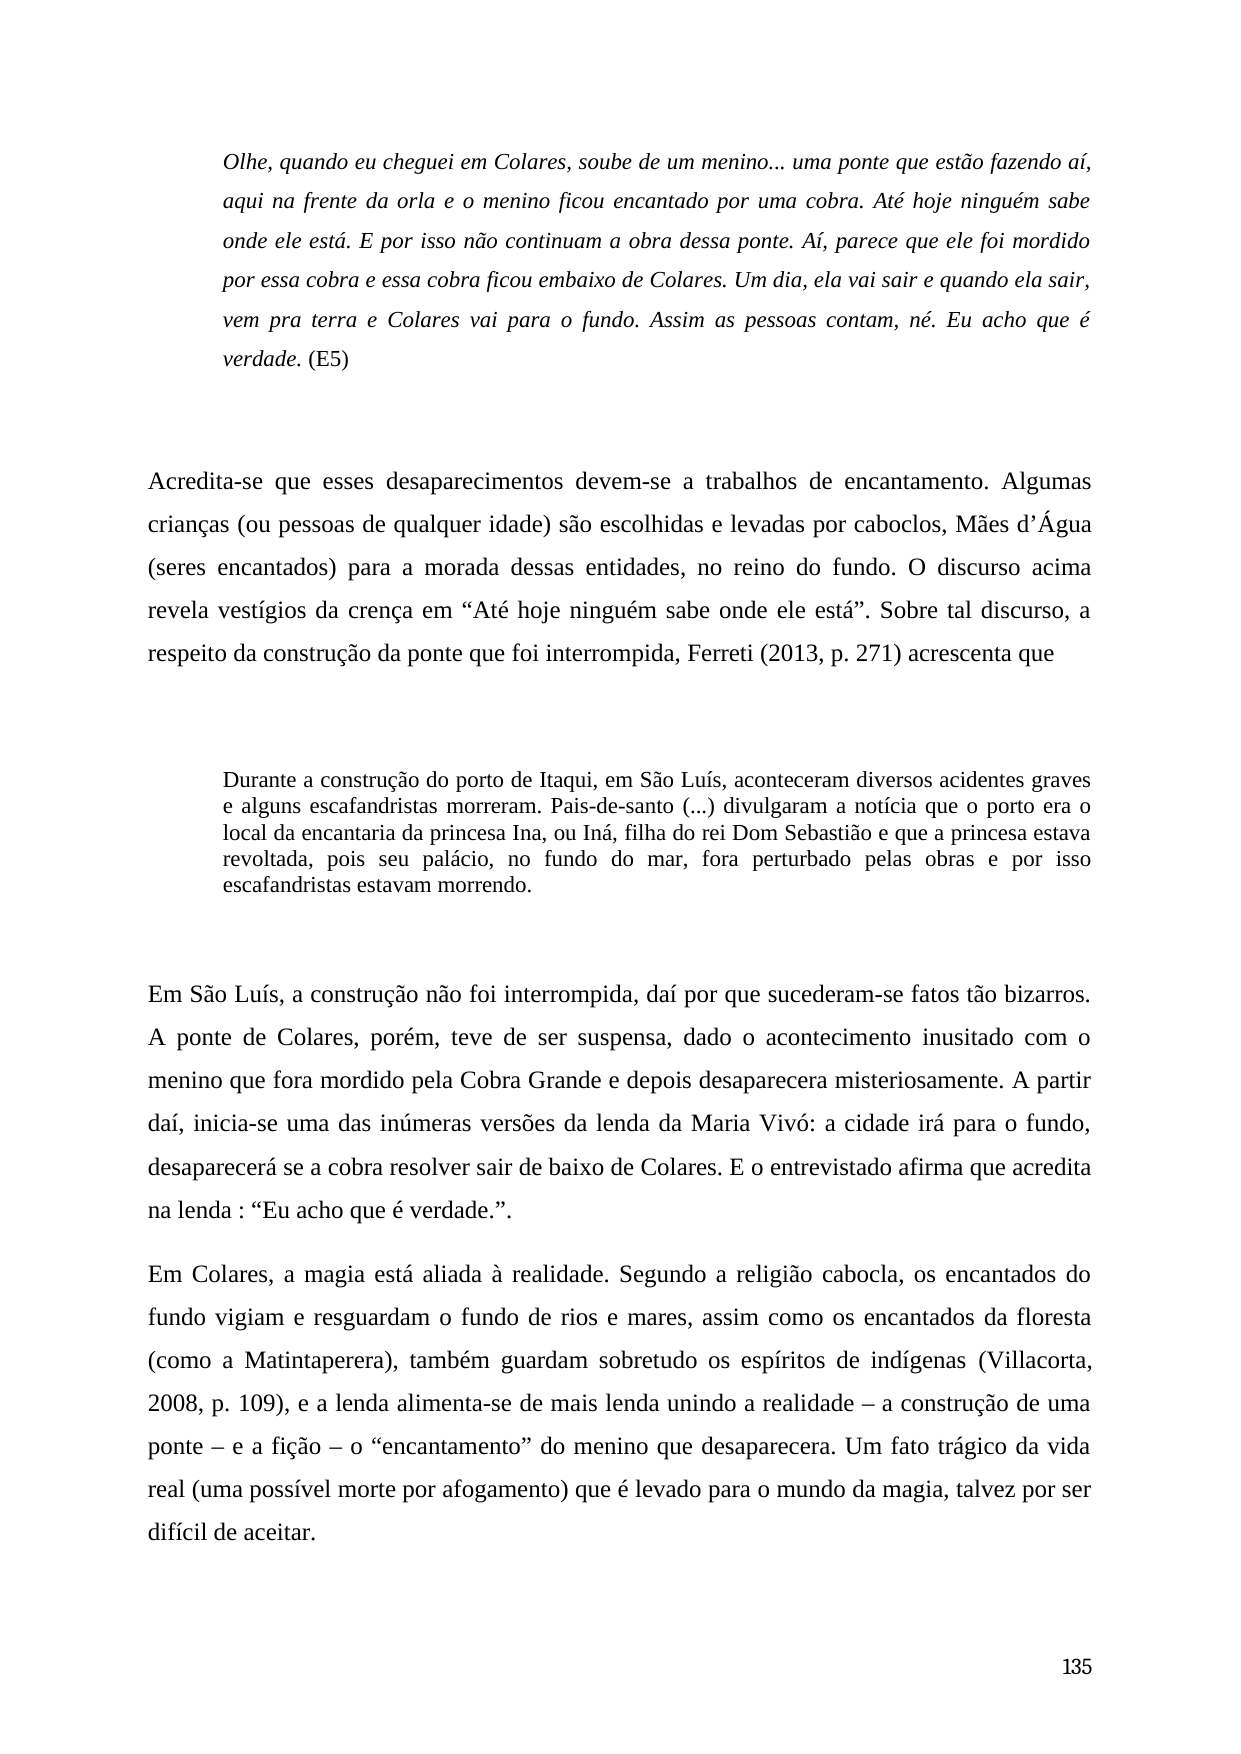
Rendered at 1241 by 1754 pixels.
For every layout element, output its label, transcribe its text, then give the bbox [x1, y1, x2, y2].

text Em São Luís, a construção não foi interrompida, daí por que sucederam-se fatos tão bizarros. A ponte de Colares, porém, teve de ser suspensa, dado o acontecimento inusitado com o menino que fora mordido pela Cobra Grande e depois desaparecera misteriosamente. A partir daí, inicia-se uma das inúmeras versões da lenda da Maria Vivó: a cidade irá para o fundo, desaparecerá se a cobra resolver sair de baixo de Colares. E o entrevistado afirma que acredita na lenda : “Eu acho que é verdade.”. [148, 979, 1092, 1223]
text Olhe, quando eu cheguei em Colares, soube de um menino... uma ponte que estão fazendo aí, aqui na frente da orla e o menino ficou encantado por uma cobra. Até hoje ninguém sabe onde ele está. E por isso não continuam a obra dessa ponte. Aí, parece que ele foi mordido por essa cobra e essa cobra ficou embaixo de Colares. Um dia, ela vai sair e quando ela sair, vem pra terra e Colares vai para o fundo. Assim as pessoas contam, né. Eu acho que é verdade. (E5) [223, 148, 1092, 371]
text Em Colares, a magia está aliada à realidade. Segundo a religião cabocla, os encantados do fundo vigiam e resguardam o fundo de rios e mares, assim como os encantados da floresta (como a Matintaperera), também guardam sobretudo os espíritos de indígenas (Villacorta, 2008, p. 109), e a lenda alimenta-se de mais lenda unindo a realidade – a construção de uma ponte – e a fição – o “encantamento” do menino que desaparecera. Um fato trágico da vida real (uma possível morte por afogamento) que é levado para o mundo da magia, talvez por ser difícil de aceitar. [148, 1259, 1092, 1546]
text Durante a construção do porto de Itaqui, em São Luís, aconteceram diversos acidentes graves e alguns escafandristas morreram. Pais-de-santo (...) divulgaram a notícia que o porto era o local da encantaria da princesa Ina, ou Iná, filha do rei Dom Sebastião e que a princesa estava revoltada, pois seu palácio, no fundo do mar, fora perturbado pelas obras e por isso escafandristas estavam morrendo. [223, 766, 1092, 898]
text Acredita-se que esses desaparecimentos devem-se a trabalhos de encantamento. Algumas crianças (ou pessoas de qualquer idade) são escolhidas e levadas por caboclos, Mães d’Água (seres encantados) para a morada dessas entidades, no reino do fundo. O discurso acima revela vestígios da crença em “Até hoje ninguém sabe onde ele está”. Sobre tal discurso, a respeito da construção da ponte que foi interrompida, Ferreti (2013, p. 271) acrescenta que [148, 466, 1092, 667]
